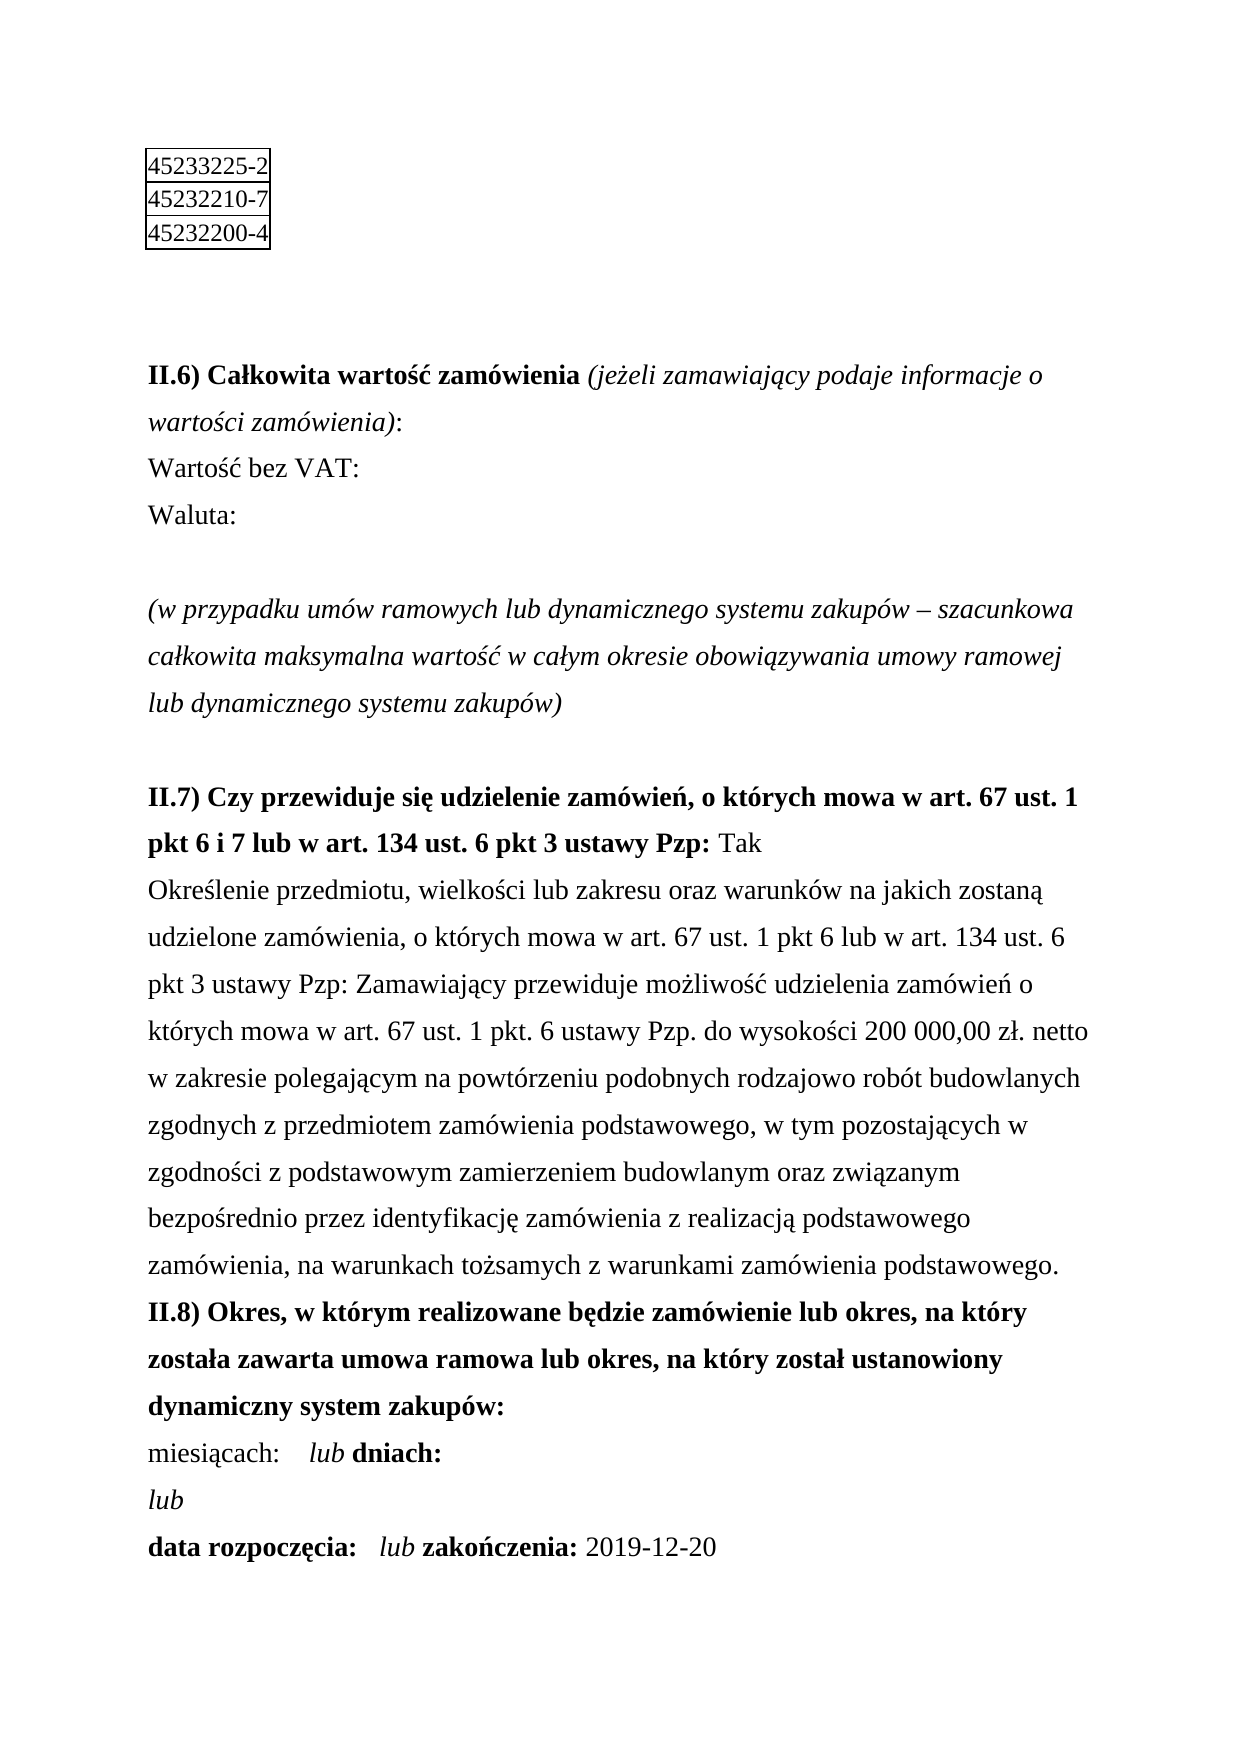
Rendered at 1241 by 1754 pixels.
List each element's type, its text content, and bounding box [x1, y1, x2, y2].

table_cell 45233225-2 [147, 149, 269, 181]
text II.6) Całkowita wartość zamówienia (jeżeli zamawiający podaje informacje o wartości zamówienia): Wartość bez VAT: Waluta: [148, 249, 1093, 531]
text (w przypadku umów ramowych lub dynamicznego systemu zakupów – szacunkowa całkowita maksymalna wartość w całym okresie obowiązywania umowy ramowej lub dynamicznego systemu zakupów) [148, 531, 1093, 718]
table_cell 45232210-7 [147, 183, 269, 214]
table_cell 45232200-4 [147, 216, 269, 248]
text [148, 718, 1093, 1562]
